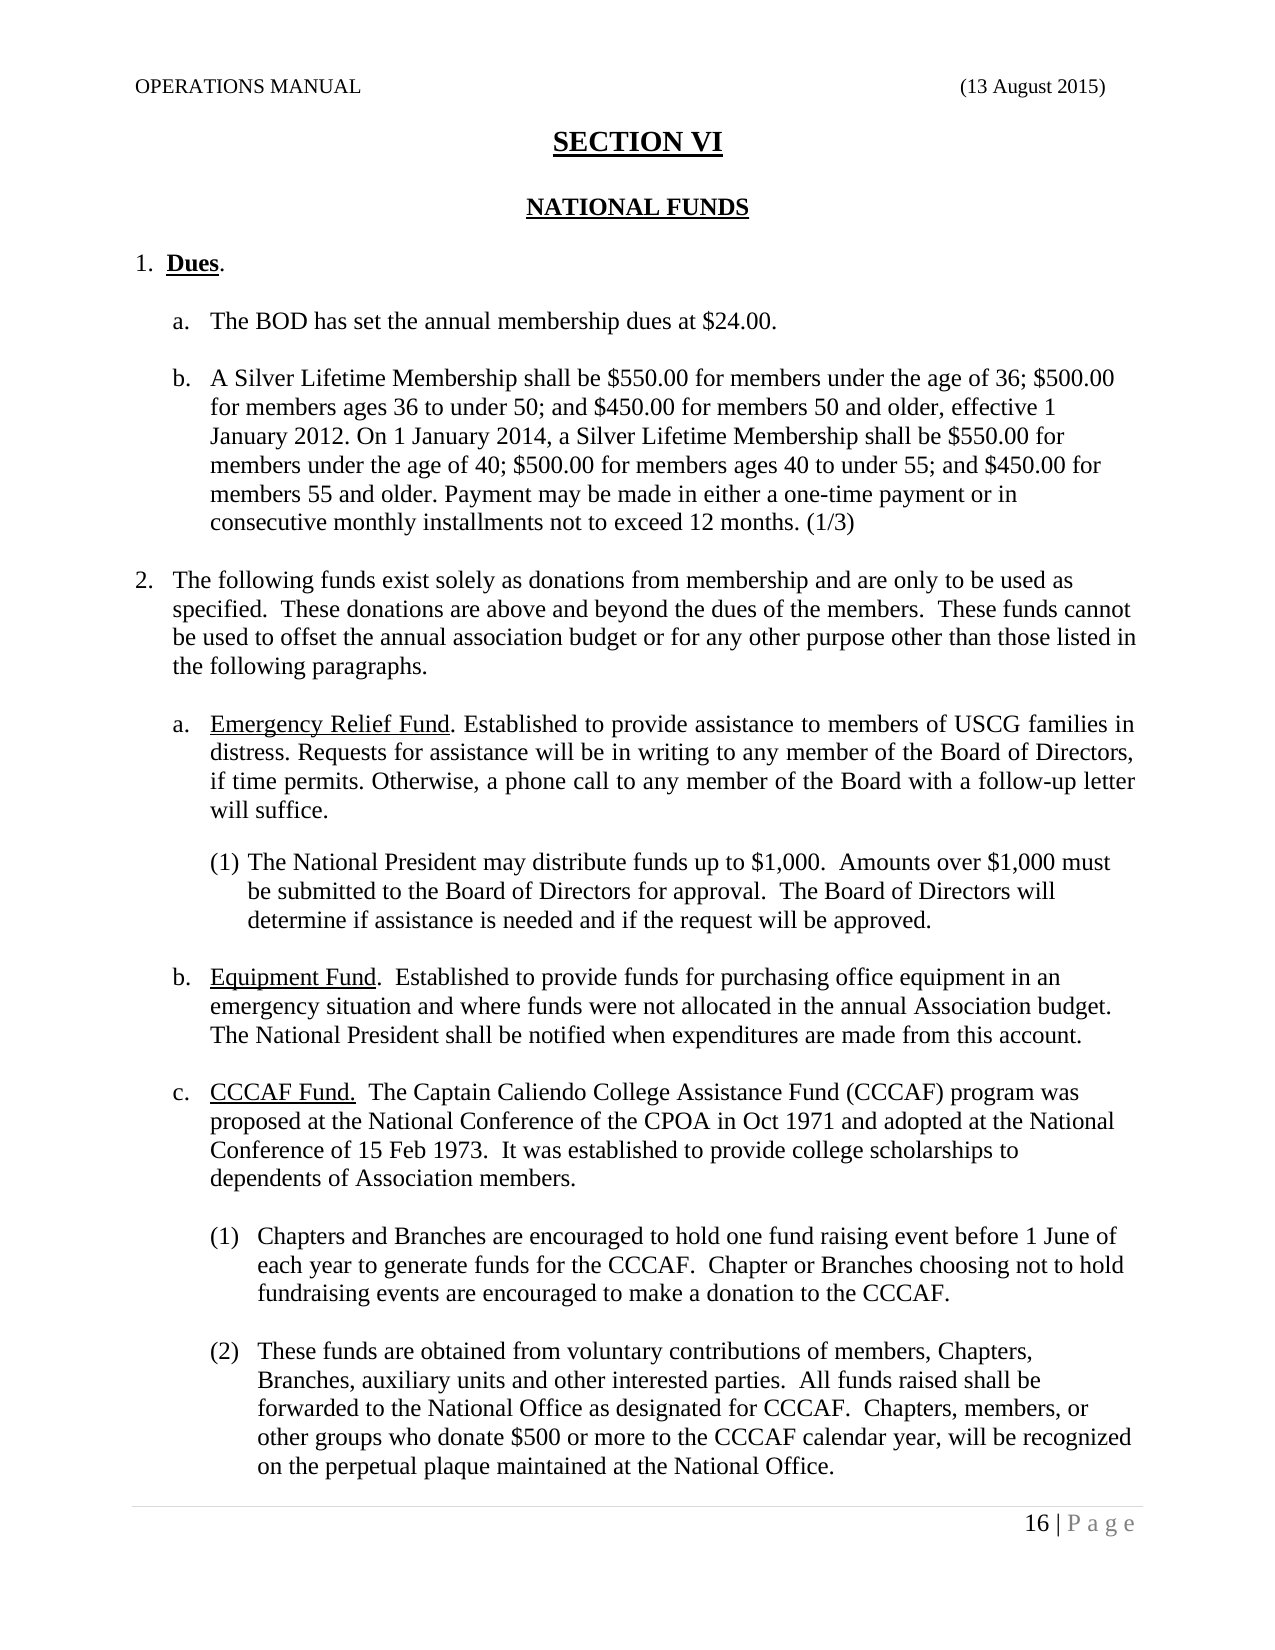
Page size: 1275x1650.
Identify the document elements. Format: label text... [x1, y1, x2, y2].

list The following funds exist solely as donations from membership and are only to be used as specified. These donations are above and beyond the dues of the members. These funds cannot be used to offset the annual association budget or for any other purpose other than those listed in the following paragraphs. [135, 565, 1138, 680]
list The BOD has set the annual membership dues at $24.00. [172, 306, 1156, 335]
list Emergency Relief Fund. Established to provide assistance to members of USCG families in distress. Requests for assistance will be in writing to any member of the Board of Directors, if time permits. Otherwise, a phone call to any member of the Board with a follow-up letter will suffice. [172, 709, 1135, 824]
text January 2012. On 1 January 2014, a Silver Lifetime Membership shall be $550.00 for members under the age of 40; $500.00 for members ages 40 to under 55; and $450.00 for members 55 and older. Payment may be made in either a one-time payment or in consecutive monthly installments not to exceed 12 months. (1/3) [210, 421, 1128, 536]
list CCCAF Fund. The Captain Caliendo College Assistance Fund (CCCAF) program was proposed at the National Conference of the CPOA in Oct 1971 and adopted at the National Conference of 15 Feb 1973. It was established to provide college scholarships to dependents of Association members. [172, 1077, 1118, 1192]
list Chapters and Branches are encouraged to hold one fund raising event before 1 June of each year to generate funds for the CCCAF. Chapter or Branches choosing not to hold fundraising events are encouraged to make a donation to the CCCAF. [210, 1221, 1125, 1307]
text NATIONAL FUNDS [433, 192, 842, 220]
list These funds are obtained from voluntary contributions of members, Chapters, Branches, auxiliary units and other interested parties. All funds raised shall be forwarded to the National Office as designated for CCCAF. Chapters, members, or other groups who donate $500 or more to the CCCAF calendar year, will be recognized on the perpetual plaque maintained at the National Office. [210, 1336, 1134, 1480]
text SECTION VI [434, 124, 842, 158]
list A Silver Lifetime Membership shall be $550.00 for members under the age of 36; $500.00 for members ages 36 to under 50; and $450.00 for members 50 and older, effective 1 [172, 363, 1116, 421]
list The National President may distribute funds up to $1,000. Amounts over $1,000 must be submitted to the Board of Directors for approval. The Board of Directors will determine if assistance is needed and if the request will be approved. [210, 848, 1113, 933]
list Dues. [135, 248, 1156, 277]
list Equipment Fund. Established to provide funds for purchasing office equipment in an emergency situation and where funds were not allocated in the annual Association budget. The National President shall be notified when expenditures are made from this account. [172, 962, 1113, 1048]
